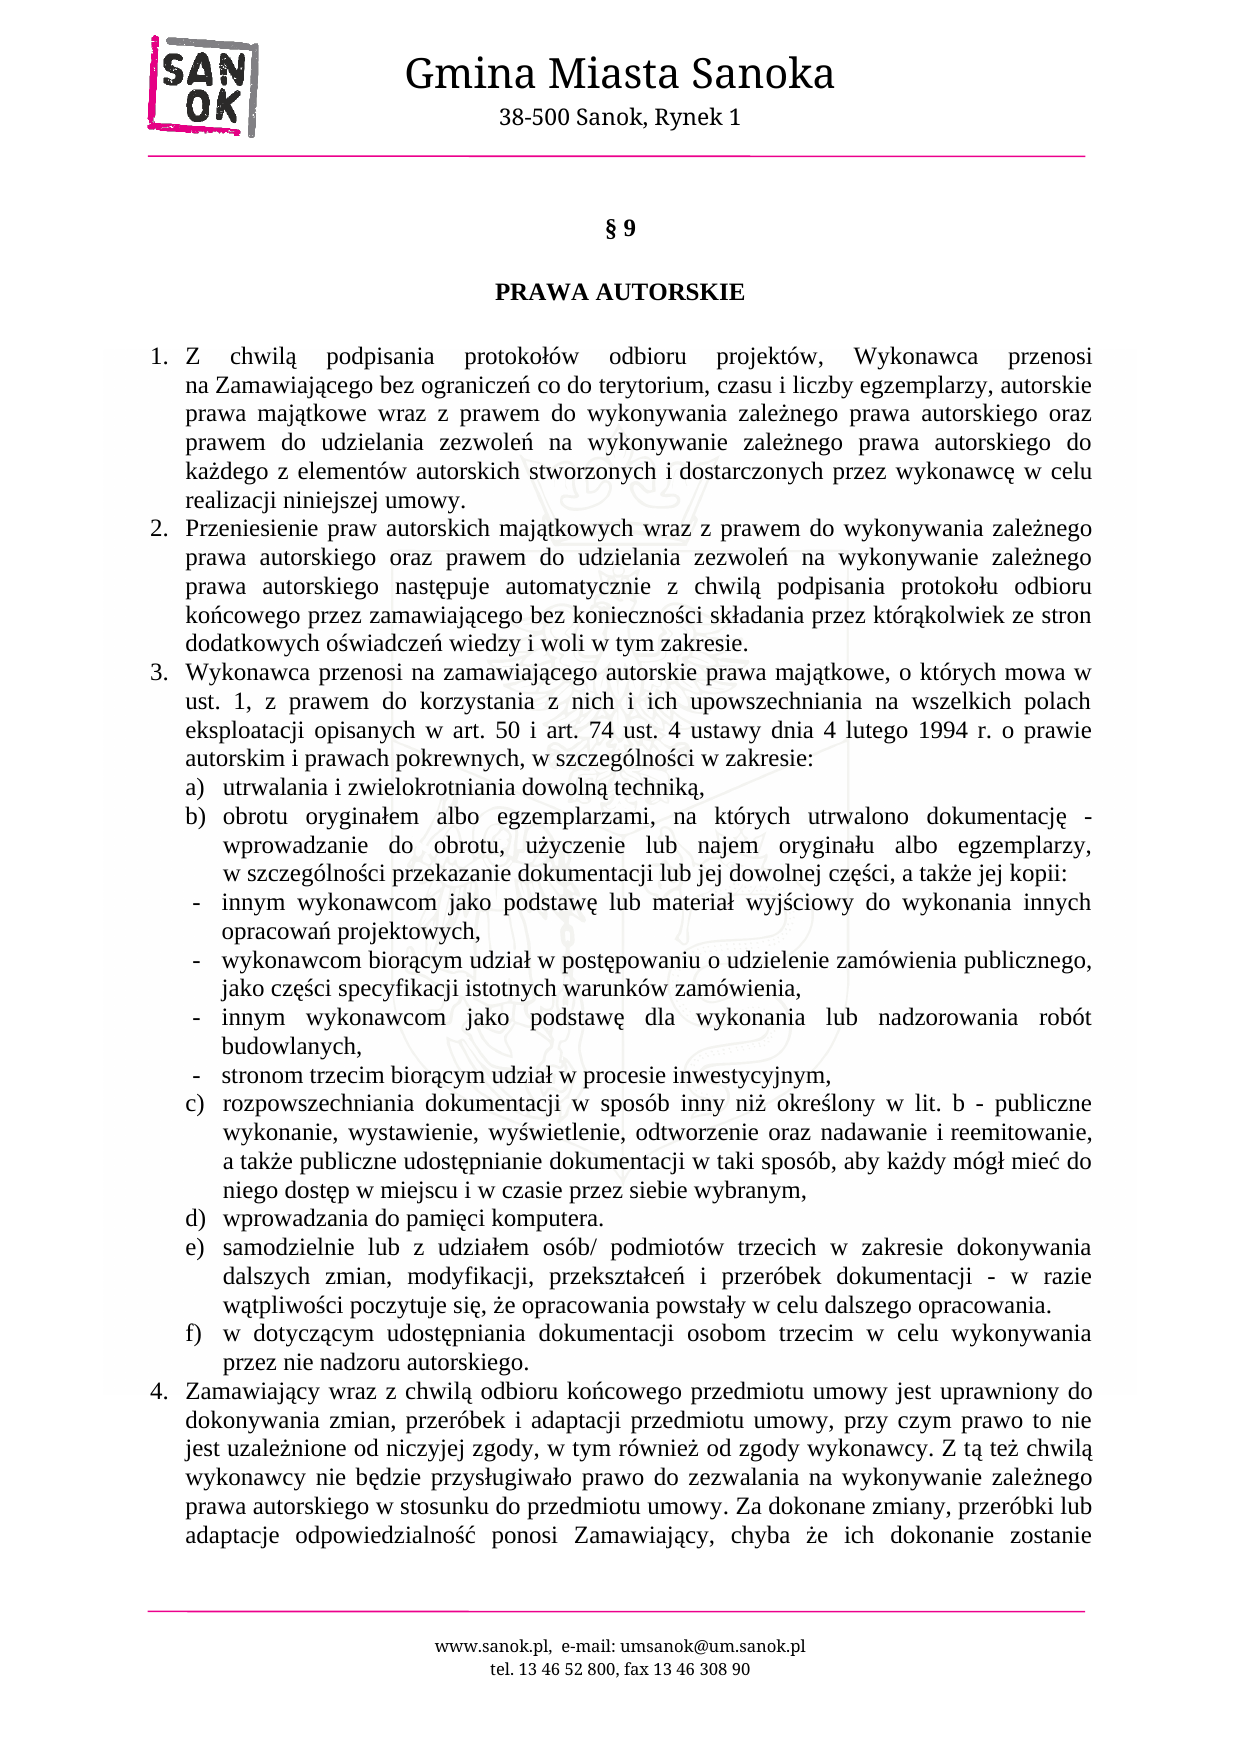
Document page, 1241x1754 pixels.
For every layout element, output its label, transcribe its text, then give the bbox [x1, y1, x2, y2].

list PRAWA AUTORSKIE [148, 277, 1093, 306]
list wprowadzania do pamięci komputera. [185, 1203, 1093, 1232]
list stronom trzecim biorącym udział w procesie inwestycyjnym, [192, 1060, 1093, 1088]
picture [147, 35, 259, 138]
list § 9 [148, 213, 1093, 242]
list Z chwilą podpisania protokołów odbioru projektów, Wykonawca przenosi na Zamawiającego bez ograniczeń co do terytorium, czasu i liczby egzemplarzy, autorskie prawa majątkowe wraz z prawem do wykonywania zależnego prawa autorskiego oraz prawem do udzielania zezwoleń na wykonywanie zależnego prawa autorskiego do każdego z elementów autorskich stworzonych i dostarczonych przez wykonawcę w celu realizacji niniejszej umowy. [150, 341, 1093, 513]
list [150, 1376, 1093, 1548]
list utrwalania i zwielokrotniania dowolną techniką, [185, 772, 1093, 801]
list samodzielnie lub z udziałem osób/ podmiotów trzecich w zakresie dokonywania dalszych zmian, modyfikacji, przekształceń i przeróbek dokumentacji - w razie wątpliwości poczytuje się, że opracowania powstały w celu dalszego opracowania. [185, 1232, 1093, 1318]
list Wykonawca przenosi na zamawiającego autorskie prawa majątkowe, o których mowa w ust. 1, z prawem do korzystania z nich i ich upowszechniania na wszelkich polach eksploatacji opisanych w art. 50 i art. 74 ust. 4 ustawy dnia 4 lutego 1994 r. o prawie autorskim i prawach pokrewnych, w szczególności w zakresie: [150, 657, 1093, 772]
list w dotyczącym udostępniania dokumentacji osobom trzecim w celu wykonywania przez nie nadzoru autorskiego. [185, 1318, 1093, 1376]
list obrotu oryginałem albo egzemplarzami, na których utrwalono dokumentację - wprowadzanie do obrotu, użyczenie lub najem oryginału albo egzemplarzy, w szczególności przekazanie dokumentacji lub jej dowolnej części, a także jej kopii: [185, 801, 1093, 887]
list wykonawcom biorącym udział w postępowaniu o udzielenie zamówienia publicznego, jako części specyfikacji istotnych warunków zamówienia, [192, 945, 1093, 1002]
list innym wykonawcom jako podstawę dla wykonania lub nadzorowania robót budowlanych, [192, 1002, 1093, 1060]
list innym wykonawcom jako podstawę lub materiał wyjściowy do wykonania innych opracowań projektowych, [192, 887, 1093, 945]
list rozpowszechniania dokumentacji w sposób inny niż określony w lit. b - publiczne wykonanie, wystawienie, wyświetlenie, odtworzenie oraz nadawanie i reemitowanie, a także publiczne udostępnianie dokumentacji w taki sposób, aby każdy mógł mieć do niego dostęp w miejscu i w czasie przez siebie wybranym, [185, 1088, 1093, 1203]
list Przeniesienie praw autorskich majątkowych wraz z prawem do wykonywania zależnego prawa autorskiego oraz prawem do udzielania zezwoleń na wykonywanie zależnego prawa autorskiego następuje automatycznie z chwilą podpisania protokołu odbioru końcowego przez zamawiającego bez konieczności składania przez którąkolwiek ze stron dodatkowych oświadczeń wiedzy i woli w tym zakresie. [150, 513, 1093, 657]
